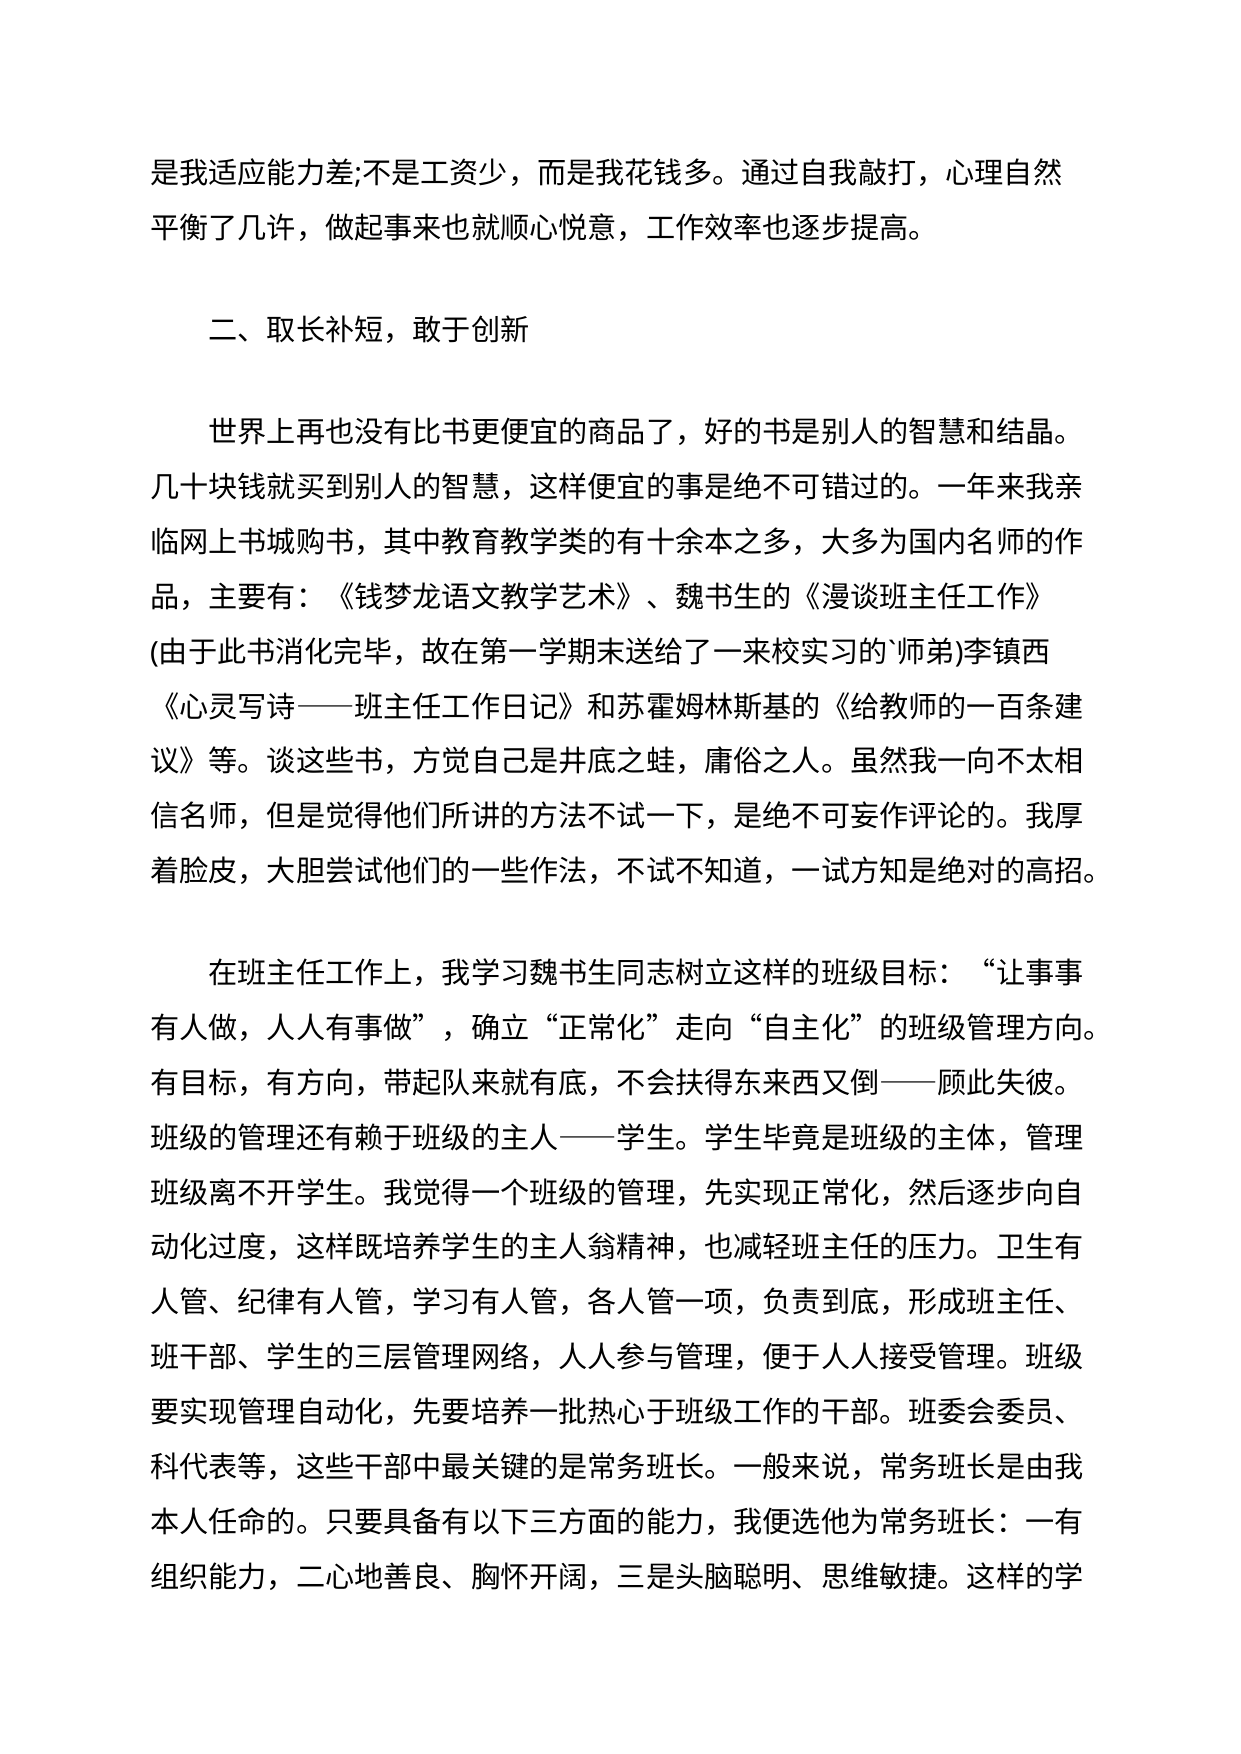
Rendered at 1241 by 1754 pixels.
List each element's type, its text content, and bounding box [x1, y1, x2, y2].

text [150, 949, 1090, 1596]
text 二、取长补短，敢于创新 [150, 307, 1090, 349]
text 世界上再也没有比书更便宜的商品了，好的书是别人的智慧和结晶。几十块钱就买到别人的智慧，这样便宜的事是绝不可错过的。一年来我亲临网上书城购书，其中教育教学类的有十余本之多，大多为国内名师的作品，主要有：《钱梦龙语文教学艺术》、魏书生的《漫谈班主任工作》(由于此书消化完毕，故在第一学期末送给了一来校实习的`师弟)李镇西《心灵写诗——班主任工作日记》和苏霍姆林斯基的《给教师的一百条建议》等。谈这些书，方觉自己是井底之蛙，庸俗之人。虽然我一向不太相信名师，但是觉得他们所讲的方法不试一下，是绝不可妄作评论的。我厚着脸皮，大胆尝试他们的一些作法，不试不知道，一试方知是绝对的高招。 [150, 408, 1090, 890]
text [150, 150, 1090, 247]
